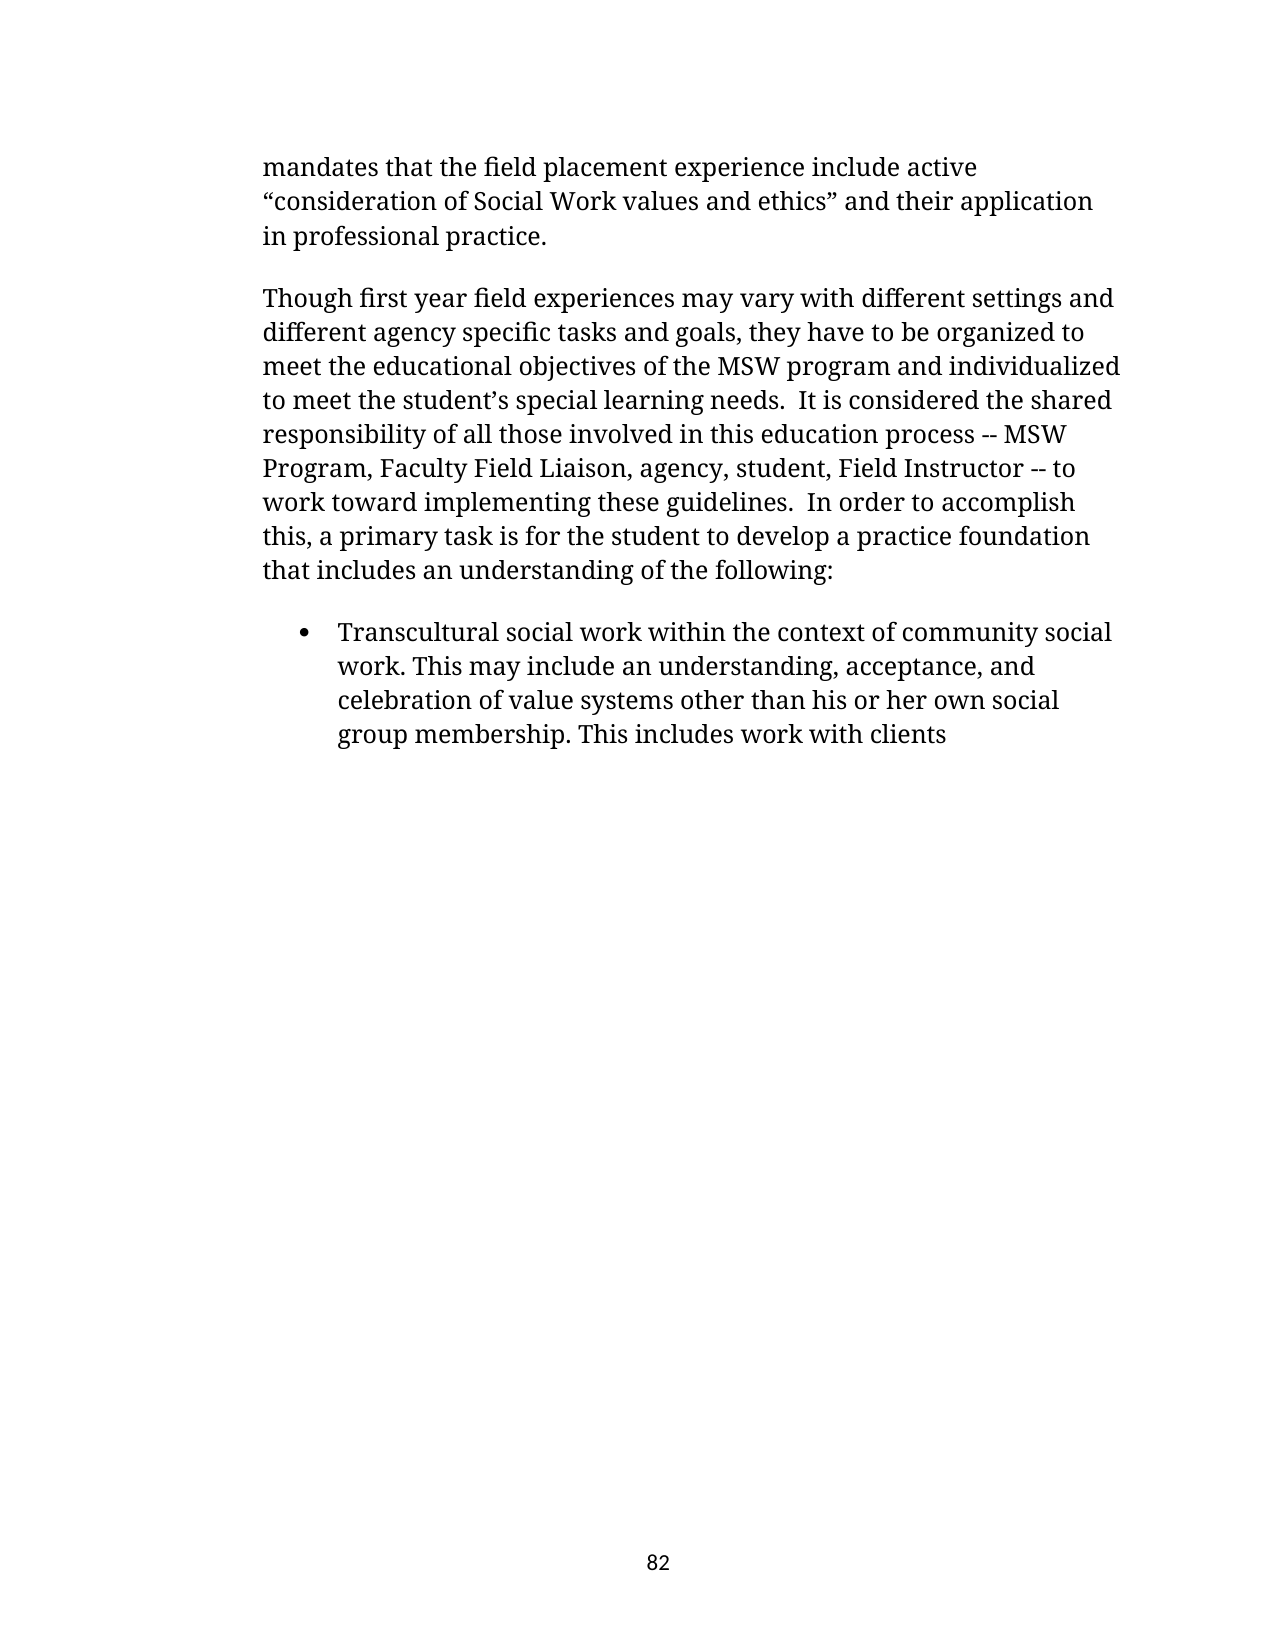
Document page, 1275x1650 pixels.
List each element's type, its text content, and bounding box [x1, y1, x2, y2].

list Transcultural social work within the context of community social work. This may include an understanding, acceptance, and celebration of value systems other than his or her own social group membership. This includes work with clients [300, 615, 1124, 751]
text Though first year field experiences may vary with different settings and different agency specific tasks and goals, they have to be organized to meet the educational objectives of the MSW program and individualized to meet the student’s special learning needs. It is considered the shared responsibility of all those involved in this education process -- MSW Program, Faculty Field Liaison, agency, student, Field Instructor -- to work toward implementing these guidelines. In order to accomplish this, a primary task is for the student to develop a practice foundation that includes an understanding of the following: [262, 280, 1123, 587]
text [262, 150, 1121, 252]
